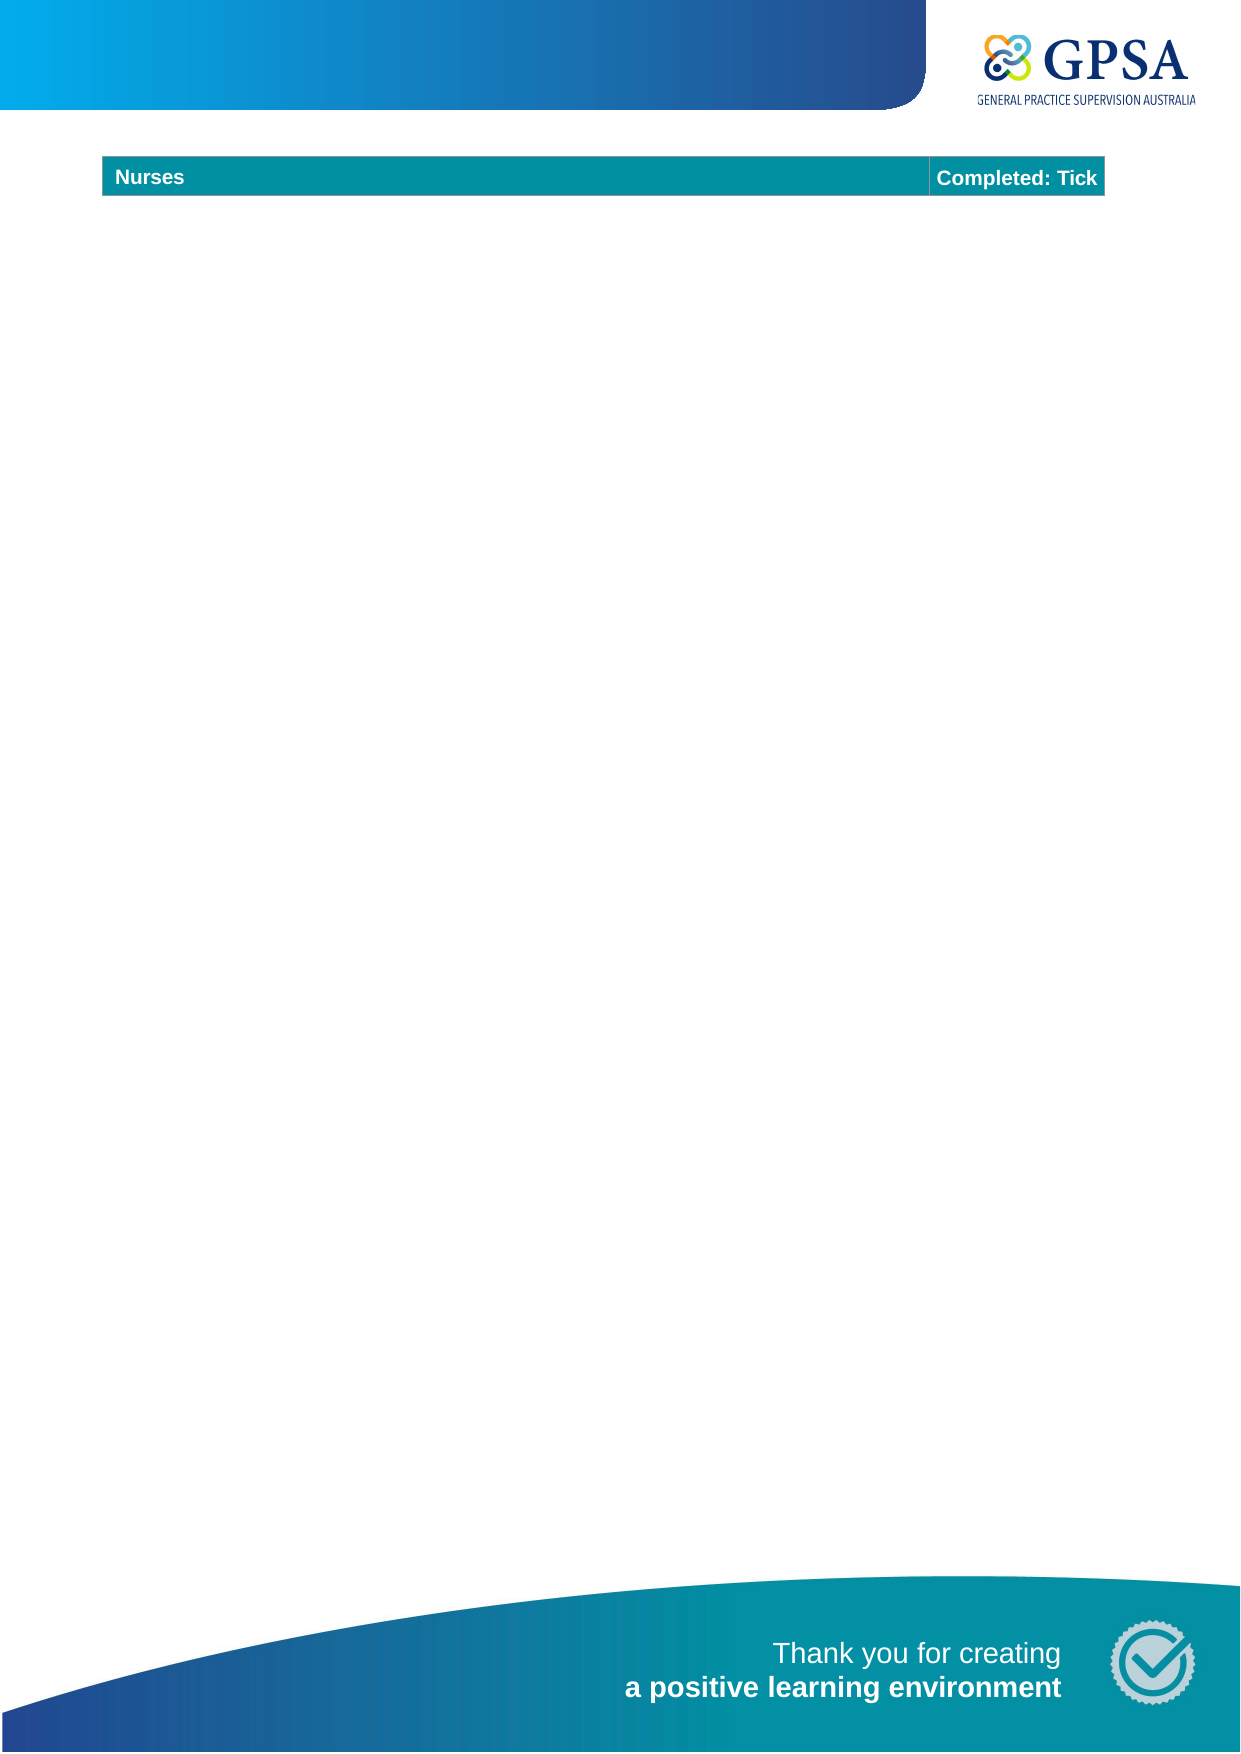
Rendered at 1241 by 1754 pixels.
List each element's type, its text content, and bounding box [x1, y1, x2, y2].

picture [977, 35, 1196, 105]
picture [626, 1696, 634, 1752]
picture [626, 1597, 634, 1684]
picture [2, 1575, 1241, 1752]
picture [626, 1684, 634, 1689]
table_header Nurses [103, 157, 929, 195]
picture [547, 1604, 553, 1752]
table_header Completed: Tick [930, 157, 1104, 195]
